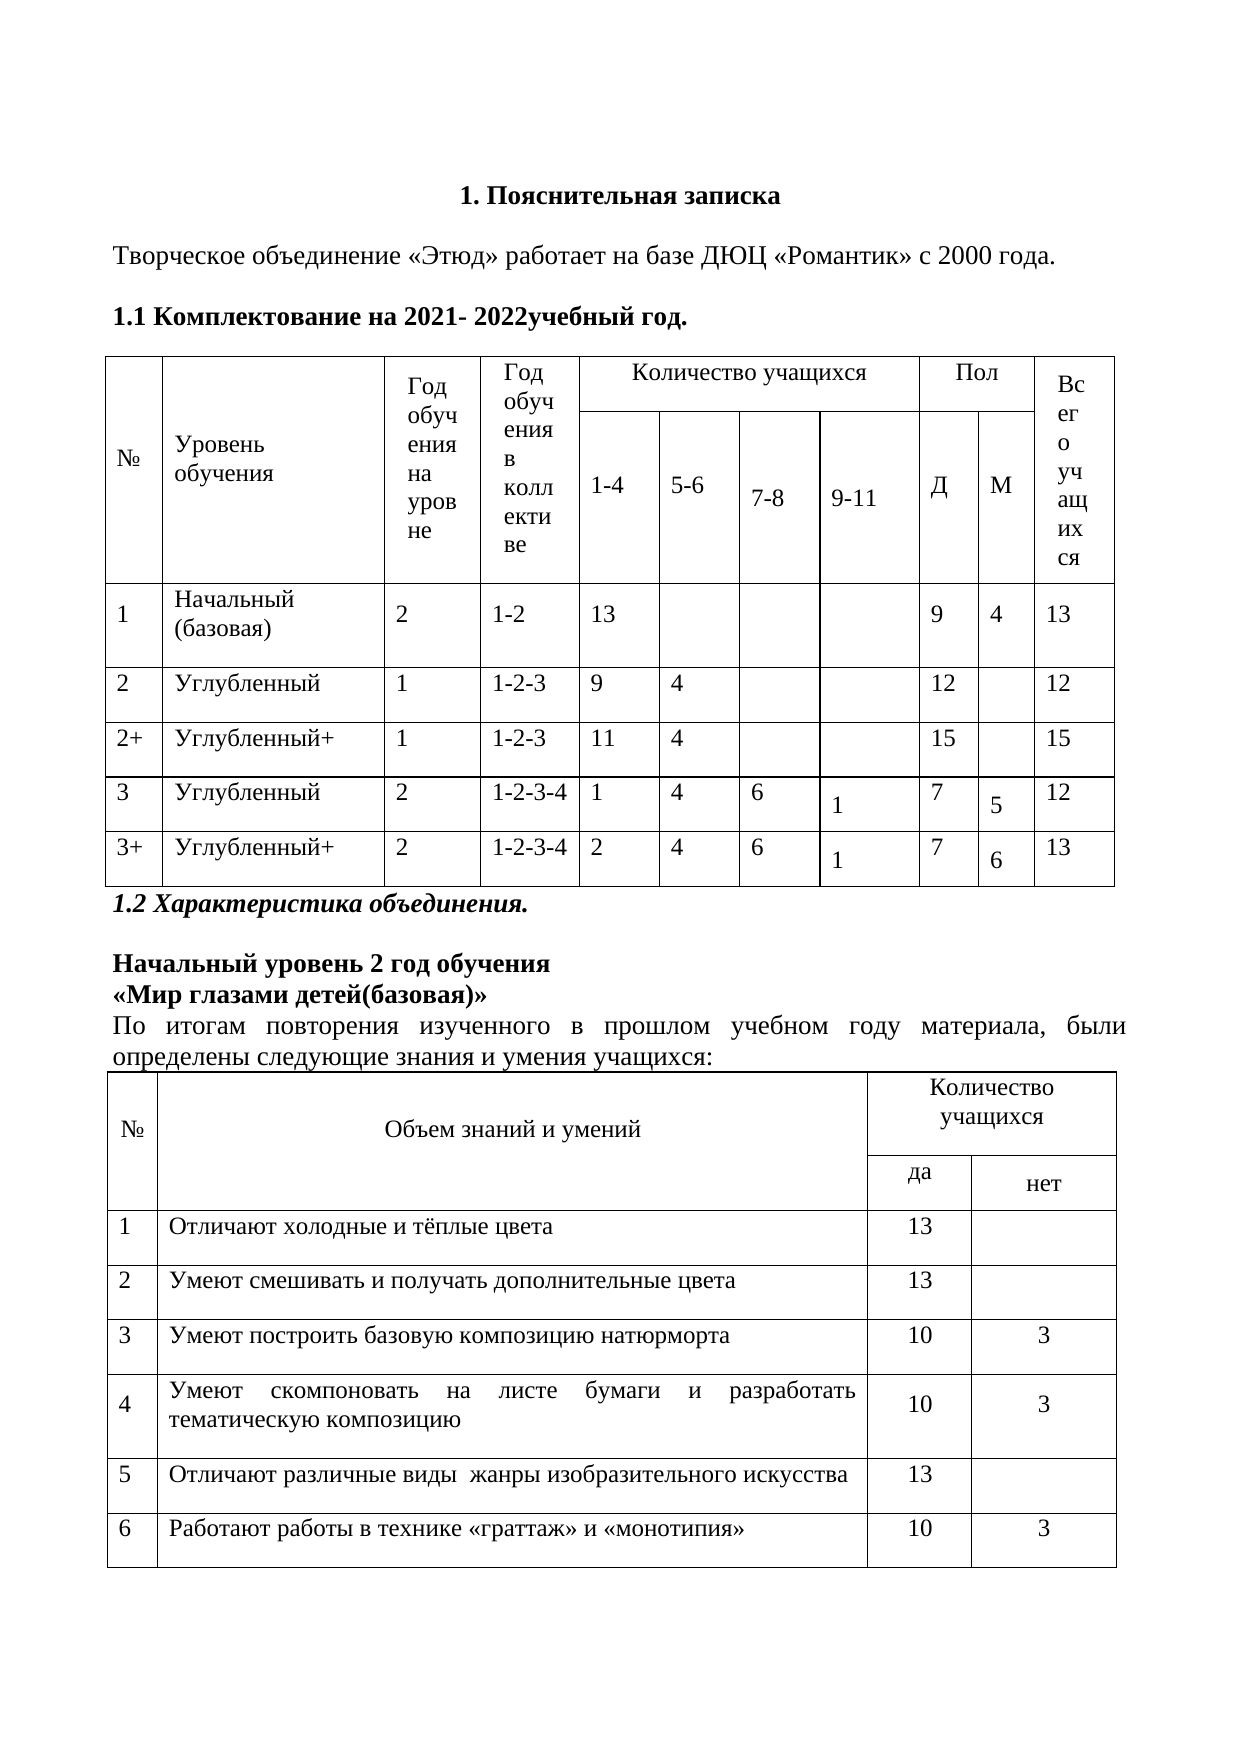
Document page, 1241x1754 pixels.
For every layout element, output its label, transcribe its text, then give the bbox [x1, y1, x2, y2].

table_cell [979, 723, 1034, 776]
table_cell 4 [660, 832, 739, 886]
table_cell 1 [385, 723, 480, 776]
text Творческое объединение «Этюд» работает на базе ДЮЦ «Романтик» с 2000 года. [112, 239, 1128, 271]
table_cell 6 [740, 832, 819, 886]
table_cell 13 [580, 584, 659, 667]
table_cell Углубленный [163, 778, 384, 831]
table_cell 3 [108, 1320, 157, 1374]
table_cell 9 [580, 668, 659, 722]
table_cell 2 [580, 832, 659, 886]
table_cell 1 [821, 832, 919, 886]
table_cell 1-2-3 [481, 723, 579, 776]
table_cell Углубленный+ [163, 723, 384, 776]
table_cell Д [920, 412, 978, 583]
table_cell [979, 668, 1034, 722]
table_cell 1 [385, 668, 480, 722]
table_cell 2+ [106, 723, 162, 776]
table_cell 2 [106, 668, 162, 722]
table_cell 4 [660, 723, 739, 776]
table_header Количество учащихся [580, 357, 919, 411]
table_cell 5 [108, 1459, 157, 1512]
table_header Всего учащихся [1035, 357, 1114, 583]
table_cell Умеют скомпоновать на листе бумаги и разработать тематическую композицию [158, 1375, 867, 1458]
table_cell [740, 584, 819, 667]
table_header № [106, 357, 162, 583]
table_cell 4 [108, 1375, 157, 1458]
table_cell 12 [920, 668, 978, 722]
table_cell 3+ [106, 832, 162, 886]
table_cell Отличают холодные и тёплые цвета [158, 1211, 867, 1264]
table_cell 1 [106, 584, 162, 667]
table_cell 10 [868, 1514, 971, 1567]
table_cell 10 [868, 1375, 971, 1458]
table_cell 7 [920, 778, 978, 831]
table_cell 4 [979, 584, 1034, 667]
table_cell 13 [1035, 832, 1114, 886]
text «Мир глазами детей(базовая)» [112, 978, 1128, 1009]
table_cell 2 [108, 1266, 157, 1319]
table_cell [972, 1266, 1116, 1319]
text По итогам повторения изученного в прошлом учебном году материала, были определены следующие знания и умения учащихся: [112, 1009, 1128, 1071]
table_cell 10 [868, 1320, 971, 1374]
table_cell Отличают различные виды жанры изобразительного искусства [158, 1459, 867, 1512]
table_cell 2 [385, 778, 480, 831]
table_cell [821, 584, 919, 667]
table_cell 3 [972, 1320, 1116, 1374]
table_cell Углубленный+ [163, 832, 384, 886]
table_cell 6 [108, 1514, 157, 1567]
text 1. Пояснительная записка [112, 179, 1128, 210]
table_cell 3 [106, 778, 162, 831]
table_cell 1-2-3 [481, 668, 579, 722]
table_cell 3 [972, 1514, 1116, 1567]
table_cell [740, 668, 819, 722]
text 1.1 Комплектование на 2021- 2022учебный год. [112, 300, 1128, 331]
table_cell [821, 668, 919, 722]
table_cell 7-8 [740, 412, 819, 583]
table_cell Работают работы в технике «граттаж» и «монотипия» [158, 1514, 867, 1567]
table_cell 15 [1035, 723, 1114, 776]
table_header Уровень обучения [163, 357, 384, 583]
table_cell 4 [660, 668, 739, 722]
table_cell 15 [920, 723, 978, 776]
table_cell [972, 1459, 1116, 1512]
table_header Пол [920, 357, 1034, 411]
table_cell 6 [979, 832, 1034, 886]
table_cell 13 [868, 1211, 971, 1264]
table_cell 12 [1035, 668, 1114, 722]
table_cell [660, 584, 739, 667]
table_cell Умеют смешивать и получать дополнительные цвета [158, 1266, 867, 1319]
table_cell 2 [385, 832, 480, 886]
table_cell 1 [580, 778, 659, 831]
table_cell 13 [868, 1459, 971, 1512]
table_cell 1-2 [481, 584, 579, 667]
table_cell 9-11 [821, 412, 919, 583]
table_header Год обучения на уровне [385, 357, 480, 583]
table_cell 9 [920, 584, 978, 667]
table_cell 2 [385, 584, 480, 667]
table_cell 7 [920, 832, 978, 886]
table_cell 1-2-3-4 [481, 832, 579, 886]
table_cell 3 [972, 1375, 1116, 1458]
table_cell 5-6 [660, 412, 739, 583]
table_cell 1-2-3-4 [481, 778, 579, 831]
table_cell Углубленный [163, 668, 384, 722]
table_cell М [979, 412, 1034, 583]
table_cell 1 [108, 1211, 157, 1264]
table_cell 1 [821, 778, 919, 831]
table_cell нет [972, 1156, 1116, 1210]
table_header Объем знаний и умений [158, 1073, 867, 1210]
table_cell Умеют построить базовую композицию натюрморта [158, 1320, 867, 1374]
table_header № [108, 1073, 157, 1210]
table_cell 11 [580, 723, 659, 776]
table_cell да [868, 1156, 971, 1210]
table_cell [972, 1211, 1116, 1264]
table_cell [740, 723, 819, 776]
table_header Количество учащихся [868, 1073, 1116, 1155]
table_cell 12 [1035, 778, 1114, 831]
table_cell 5 [979, 778, 1034, 831]
text Начальный уровень 2 год обучения [112, 918, 1128, 978]
table_cell 6 [740, 778, 819, 831]
table_cell 13 [868, 1266, 971, 1319]
table_header Год обучения в коллективе [481, 357, 579, 583]
text 1.2 Характеристика объединения. [112, 887, 1128, 918]
table_cell Начальный (базовая) [163, 584, 384, 667]
table_cell 4 [660, 778, 739, 831]
table_cell [821, 723, 919, 776]
table_cell 1-4 [580, 412, 659, 583]
table_cell 13 [1035, 584, 1114, 667]
